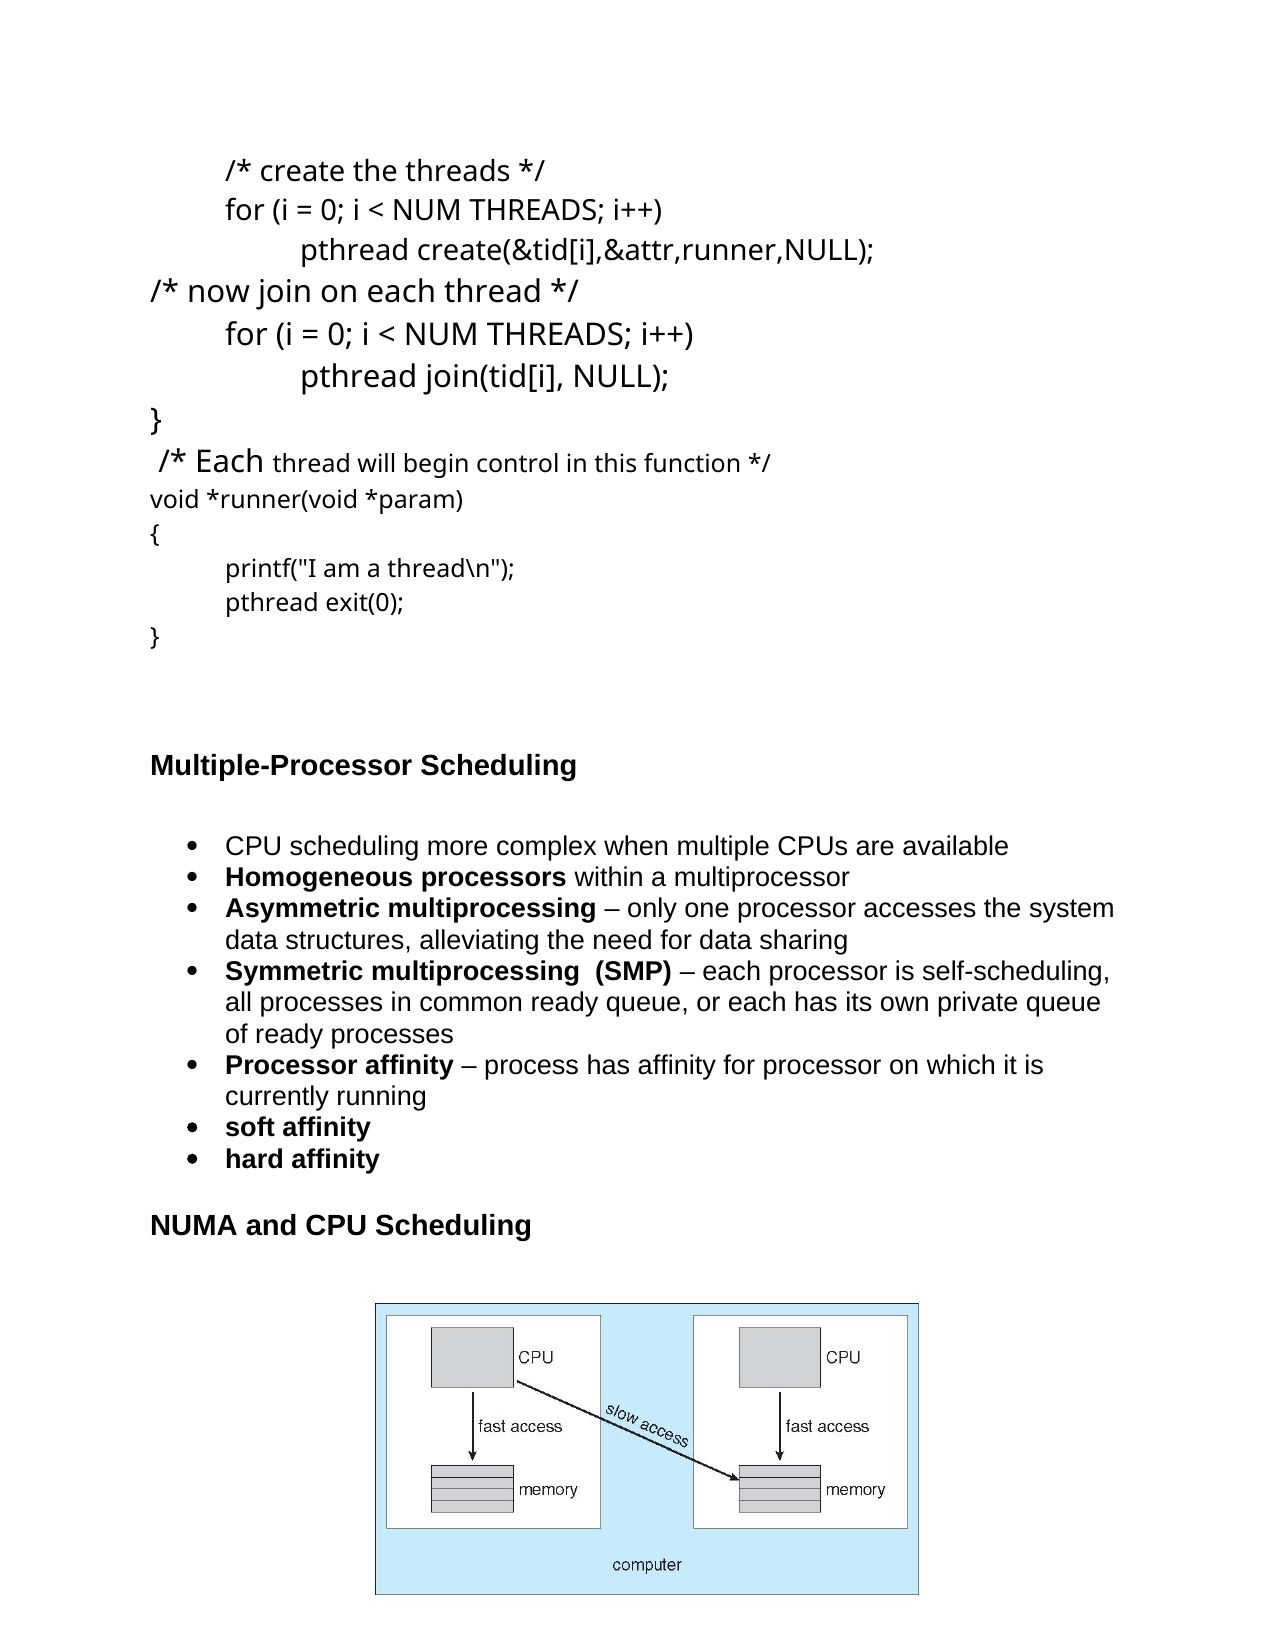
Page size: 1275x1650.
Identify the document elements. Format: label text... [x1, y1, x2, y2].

list Homogeneous processors within a multiprocessor [187, 861, 1125, 892]
text pthread create(&tid[i],&attr,runner,NULL); [150, 229, 1125, 269]
list soft affinity [187, 1111, 1125, 1143]
text { [150, 516, 1125, 550]
text /* now join on each thread */ [150, 269, 1125, 312]
picture [375, 1303, 919, 1595]
text void *runner(void *param) [150, 482, 1125, 516]
list CPU scheduling more complex when multiple CPUs are available [187, 830, 1125, 861]
text pthread exit(0); [150, 584, 1125, 618]
text for (i = 0; i < NUM THREADS; i++) [150, 312, 1125, 354]
list Symmetric multiprocessing (SMP) – each processor is self-scheduling, all processes in common ready queue, or each has its own private queue of ready processes [187, 955, 1125, 1049]
text Multiple-Processor Scheduling [150, 748, 1125, 782]
text /* create the threads */ [150, 150, 1125, 190]
list Asymmetric multiprocessing – only one processor accesses the system data structures, alleviating the need for data sharing [187, 892, 1125, 955]
text } [150, 397, 1125, 439]
text /* Each thread will begin control in this function */ [150, 439, 1125, 482]
list hard affinity [187, 1143, 1125, 1174]
text printf("I am a thread\n"); [150, 550, 1125, 584]
text NUMA and CPU Scheduling [150, 1208, 1125, 1241]
text } [150, 618, 1125, 652]
list Processor affinity – process has affinity for processor on which it is currently running [187, 1049, 1125, 1111]
text for (i = 0; i < NUM THREADS; i++) [150, 190, 1125, 229]
text pthread join(tid[i], NULL); [150, 354, 1125, 397]
